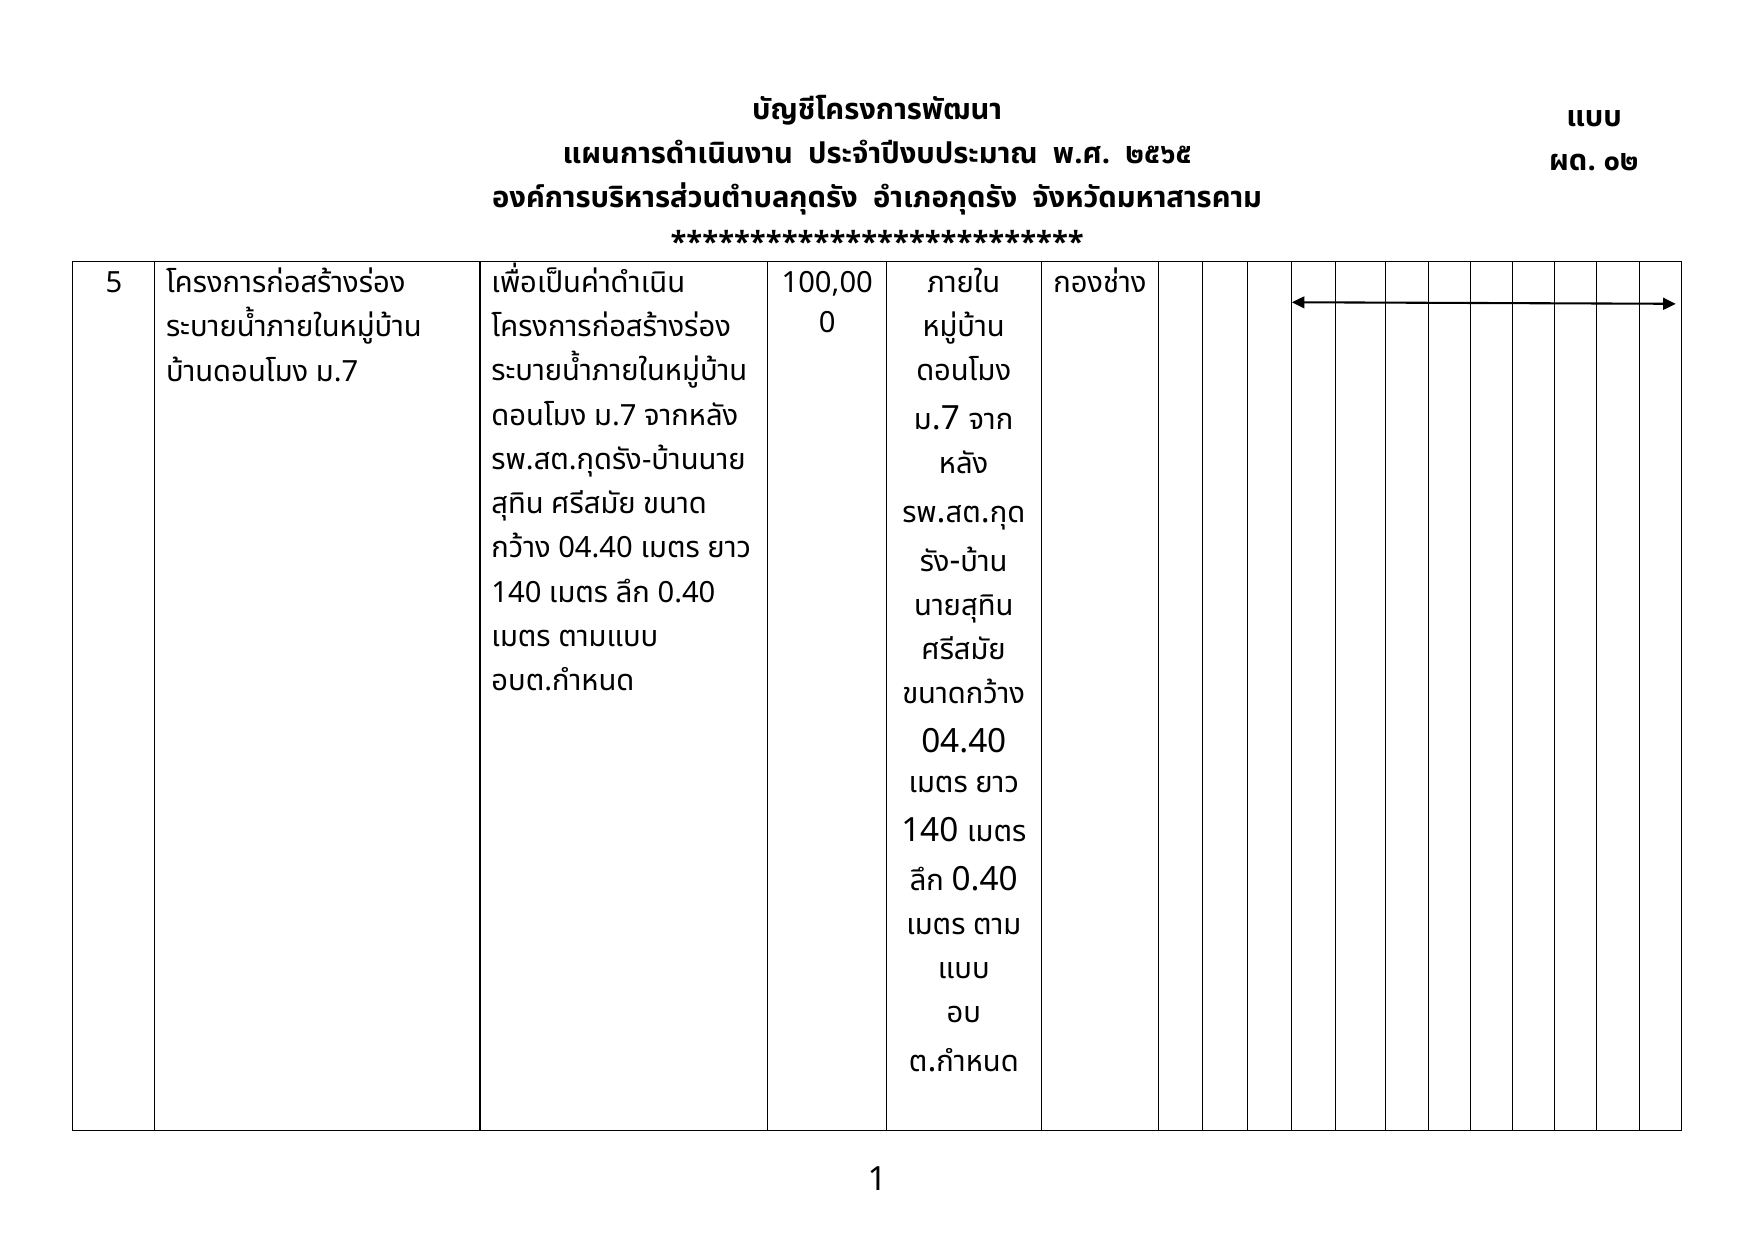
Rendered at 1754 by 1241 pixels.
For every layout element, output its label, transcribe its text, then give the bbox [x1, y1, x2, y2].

table_cell 100,000 [768, 262, 886, 1130]
table_cell [1386, 262, 1428, 301]
table_cell [1555, 305, 1596, 1130]
table_cell [1386, 304, 1428, 1130]
table_cell [1429, 304, 1470, 1130]
table_cell [1248, 262, 1291, 1130]
table_cell [1555, 262, 1596, 302]
table_cell [1513, 305, 1554, 1130]
table_cell [1336, 304, 1385, 1130]
table_cell [1471, 262, 1512, 302]
table_cell [1429, 262, 1470, 301]
table_cell โครงการก่อสร้างร่องระบายน้ำภายในหมู่บ้าน บ้านดอนโมง ม.7 [155, 262, 479, 1130]
table_cell [1597, 305, 1639, 1130]
table_cell [1471, 305, 1512, 1130]
table_cell [1513, 262, 1554, 302]
table_cell เพื่อเป็นค่าดำเนินโครงการก่อสร้างร่องระบายน้ำภายในหมู่บ้านดอนโมง ม.7 จากหลัง รพ.สต.กุดรัง-บ้านนายสุทิน ศรีสมัย ขนาดกว้าง 04.40 เมตร ยาว 140 เมตร ลึก 0.40 เมตร ตามแบบ อบต.กำหนด [481, 262, 767, 1130]
table_cell [1292, 262, 1335, 301]
table_cell [1203, 262, 1247, 1130]
table_cell กองช่าง [1042, 262, 1158, 1130]
table_cell ภายในหมู่บ้านดอนโมง ม.7 จากหลัง รพ.สต.กุดรัง-บ้านนายสุทิน ศรีสมัยขนาดกว้าง 04.40 เมตร ยาว 140 เมตร ลึก 0.40 เมตร ตามแบบ อบต.กำหนด [887, 262, 1041, 1130]
table_cell [1292, 303, 1335, 1130]
table_cell [1159, 262, 1202, 1130]
table_cell [1597, 262, 1639, 302]
table_cell [1336, 262, 1385, 301]
table_cell [1640, 262, 1681, 1130]
table_cell 5 [73, 262, 154, 1130]
